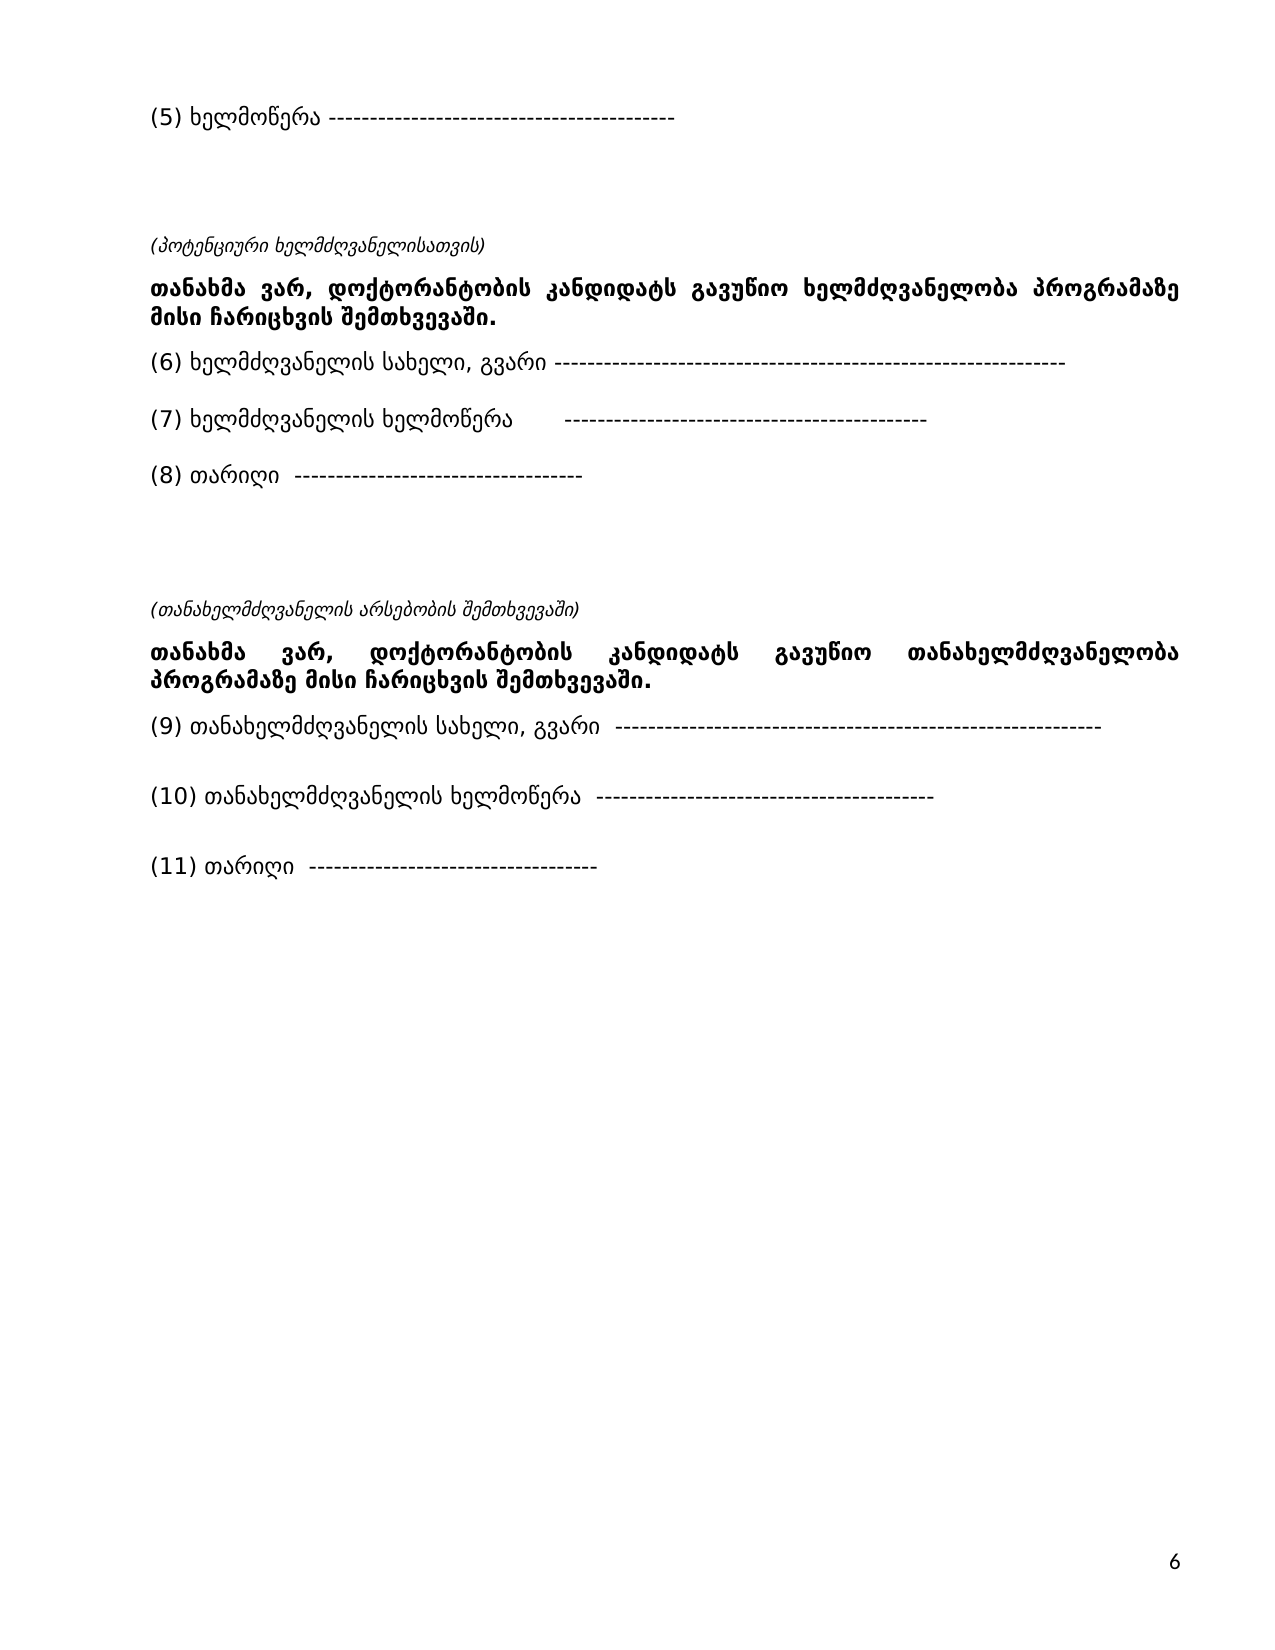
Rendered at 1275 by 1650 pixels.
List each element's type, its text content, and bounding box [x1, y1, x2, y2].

text (პოტენციური ხელმძღვანელისათვის) [150, 235, 1181, 257]
text (10) თანახელმძღვანელის ხელმოწერა ----------------------------------------- [150, 783, 1181, 810]
text (11) თარიღი ----------------------------------- [150, 853, 1181, 880]
text (თანახელმძღვანელის არსებობის შემთხვევაში) [150, 599, 1181, 621]
text თანახმა ვარ, დოქტორანტობის კანდიდატს გავუწიო თანახელმძღვანელობა პროგრამაზე მისი ჩარიცხვის შემთხვევაში. [150, 639, 1181, 694]
text (7) ხელმძღვანელის ხელმოწერა -------------------------------------------- [150, 406, 1181, 432]
text თანახმა ვარ, დოქტორანტობის კანდიდატს გავუწიო ხელმძღვანელობა პროგრამაზე მისი ჩარიცხვის შემთხვევაში. [150, 275, 1181, 330]
text (5) ხელმოწერა ------------------------------------------ [150, 104, 1181, 130]
text (8) თარიღი ----------------------------------- [150, 462, 1181, 489]
text (6) ხელმძღვანელის სახელი, გვარი -------------------------------------------------------------- [150, 349, 1181, 376]
text (9) თანახელმძღვანელის სახელი, გვარი ----------------------------------------------------------- [150, 713, 1181, 740]
